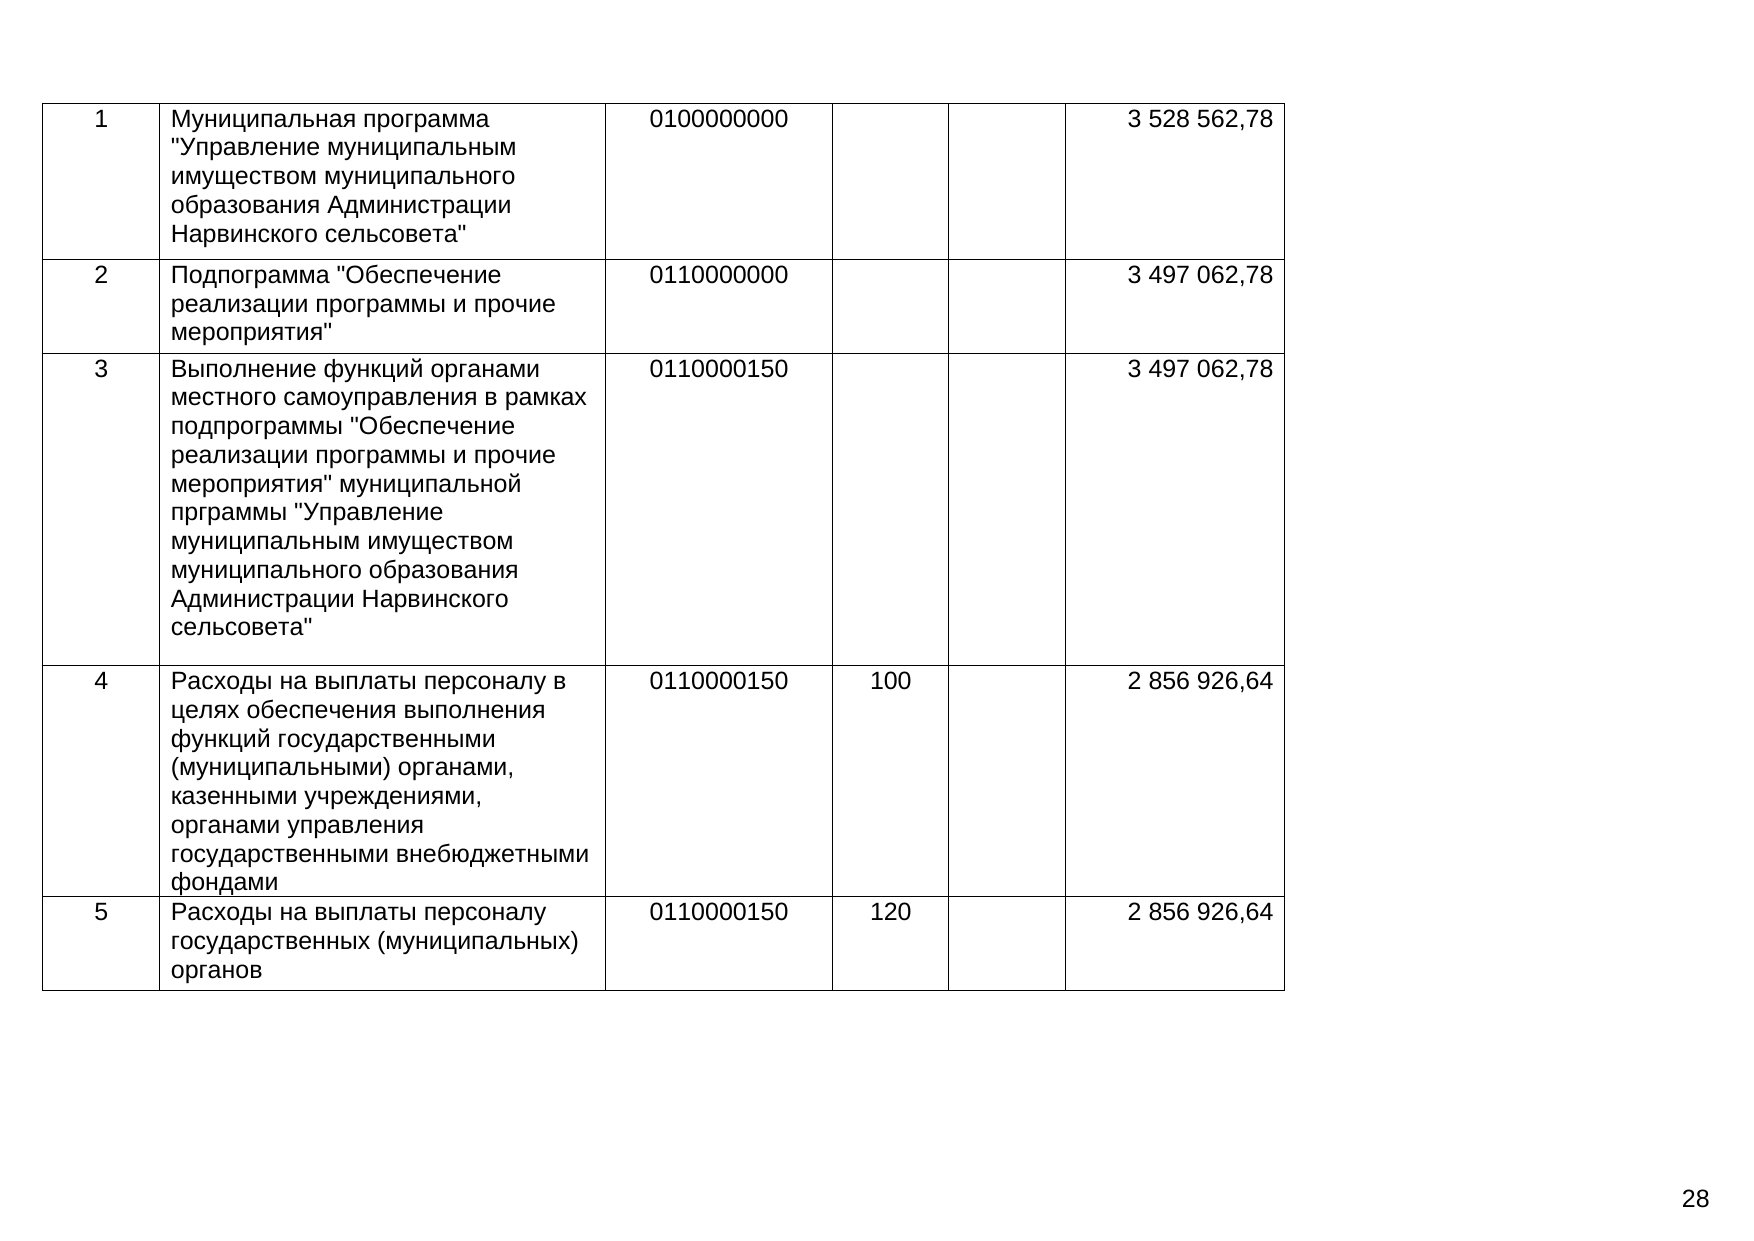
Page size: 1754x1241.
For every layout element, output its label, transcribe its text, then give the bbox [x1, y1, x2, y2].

table_cell 0110000150 [606, 354, 832, 665]
table_cell Муниципальная программа "Управление муниципальным имуществом муниципального образования Администрации Нарвинского сельсовета" [160, 104, 605, 259]
table_cell 0110000150 [606, 666, 832, 896]
table_cell 4 [43, 666, 159, 896]
table_cell 3 497 062,78 [1066, 354, 1284, 665]
table_cell [949, 897, 1065, 990]
table_cell [833, 354, 948, 665]
table_cell 2 856 926,64 [1066, 666, 1284, 896]
table_cell 0100000000 [606, 104, 832, 259]
table_cell 3 497 062,78 [1066, 260, 1284, 353]
table_cell [833, 104, 948, 259]
table_cell 120 [833, 897, 948, 990]
table_cell Подпограмма "Обеспечение реализации программы и прочие мероприятия" [160, 260, 605, 353]
table_cell 0110000000 [606, 260, 832, 353]
table_cell [949, 666, 1065, 896]
table_cell [949, 104, 1065, 259]
table_cell 3 [43, 354, 159, 665]
table_cell 3 528 562,78 [1066, 104, 1284, 259]
table_cell Выполнение функций органами местного самоуправления в рамках подпрограммы "Обеспечение реализации программы и прочие мероприятия" муниципальной прграммы "Управление муниципальным имуществом муниципального образования Администрации Нарвинского сельсовета" [160, 354, 605, 665]
table_cell [949, 260, 1065, 353]
table_cell 2 [43, 260, 159, 353]
table_cell 100 [833, 666, 948, 896]
table_cell 0110000150 [606, 897, 832, 990]
table_cell 2 856 926,64 [1066, 897, 1284, 990]
table_cell Расходы на выплаты персоналу государственных (муниципальных) органов [160, 897, 605, 990]
table_cell [949, 354, 1065, 665]
table_cell Расходы на выплаты персоналу в целях обеспечения выполнения функций государственными (муниципальными) органами, казенными учреждениями, органами управления государственными внебюджетными фондами [160, 666, 605, 896]
table_cell 1 [43, 104, 159, 259]
table_cell [833, 260, 948, 353]
table_cell 5 [43, 897, 159, 990]
